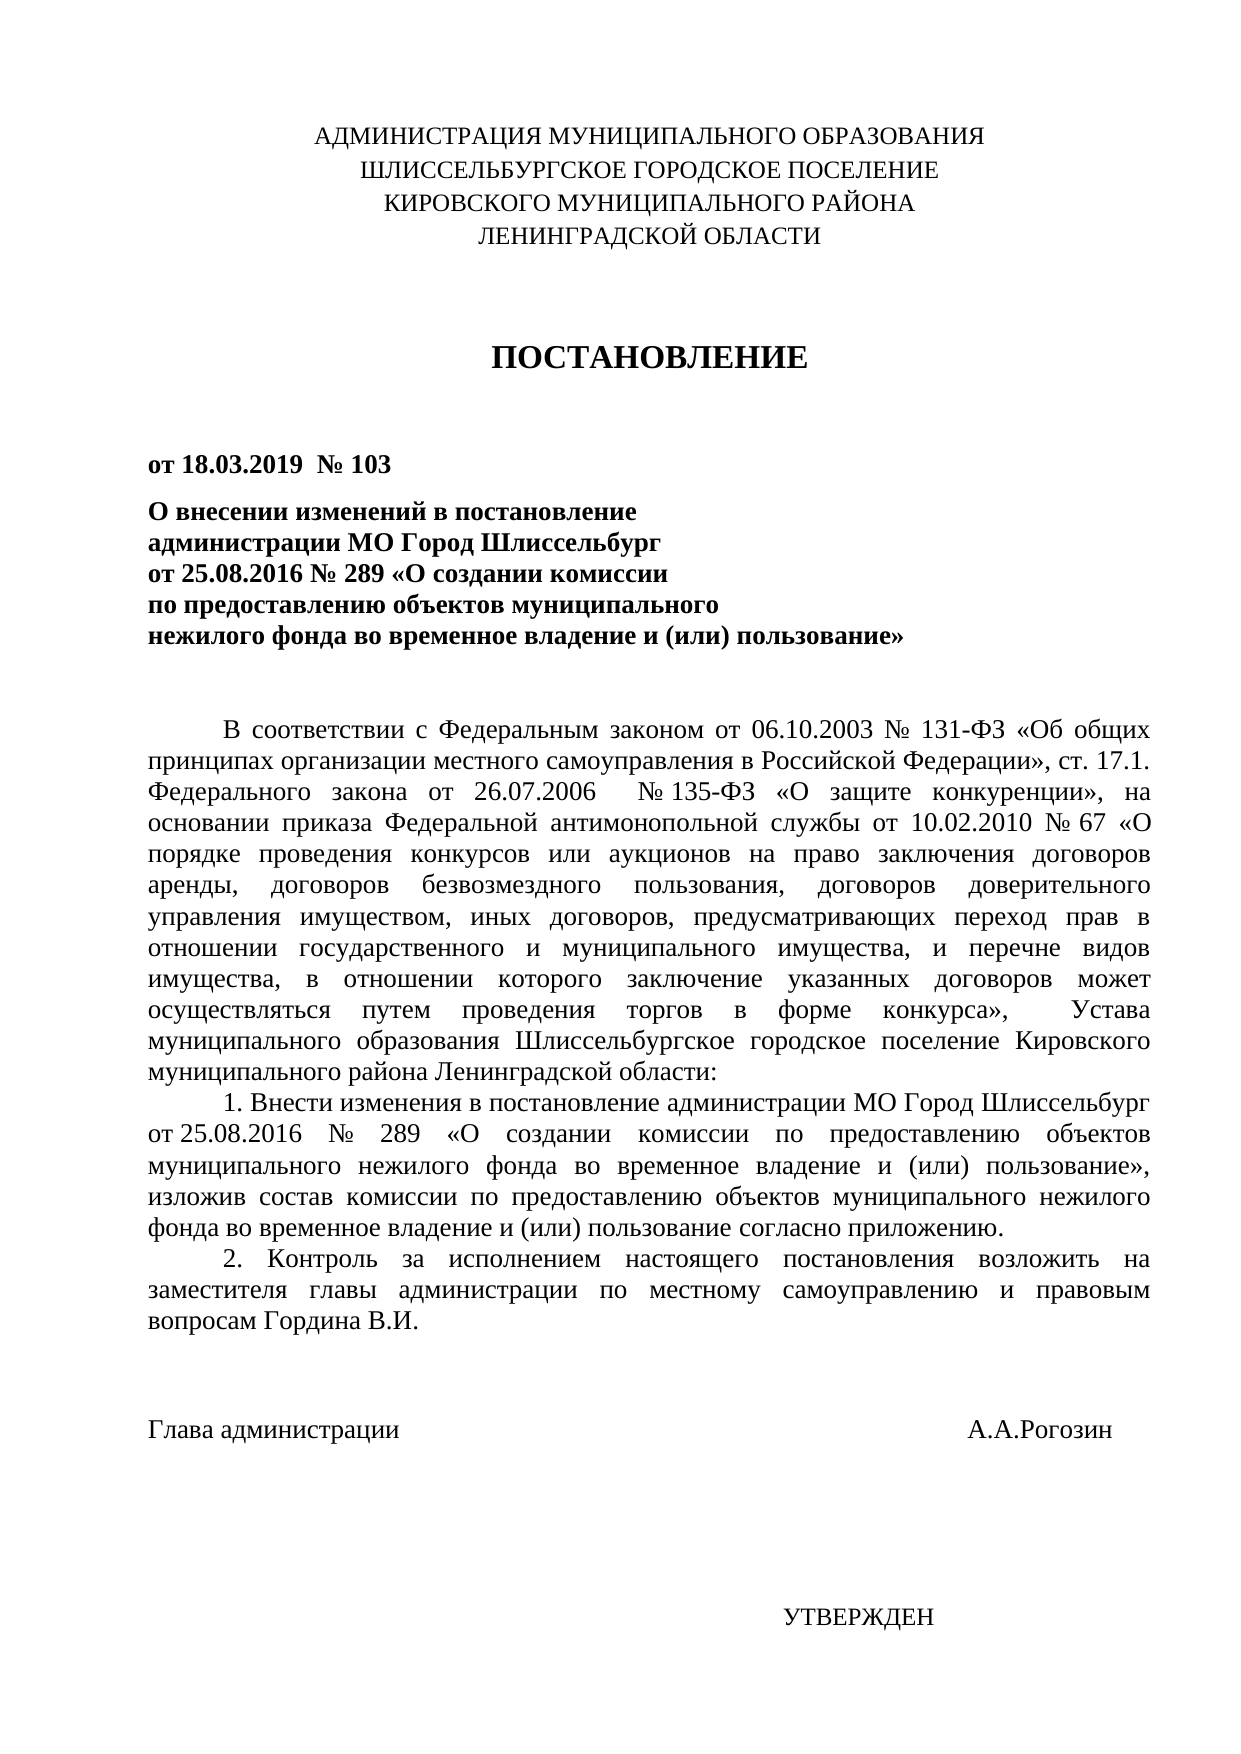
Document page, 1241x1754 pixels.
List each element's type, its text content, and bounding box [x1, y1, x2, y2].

subtitle нежилого фонда во временное владение и (или) пользование» [148, 619, 1152, 650]
text УТВЕРЖДЕН [148, 1602, 1152, 1631]
text 1. Внести изменения в постановление администрации МО Город Шлиссельбург от 25.08.2016 № 289 «О создании комиссии по предоставлению объектов муниципального нежилого фонда во временное владение и (или) пользование», изложив состав комиссии по предоставлению объектов муниципального нежилого фонда во временное владение и (или) пользование согласно приложению. [148, 1086, 1152, 1242]
text от 18.03.2019 № 103 [148, 448, 1152, 479]
subtitle ПОСТАНОВЛЕНИЕ [148, 338, 1152, 376]
text КИРОВСКОГО МУНИЦИПАЛЬНОГО РАЙОНА [148, 185, 1152, 218]
subtitle от 25.08.2016 № 289 «О создании комиссии [148, 557, 1152, 588]
text В соответствии с Федеральным законом от 06.10.2003 № 131-ФЗ «Об общих принципах организации местного самоуправления в Российской Федерации», ст. 17.1. Федерального закона от 26.07.2006 № 135-ФЗ «О защите конкуренции», на основании приказа Федеральной антимонопольной службы от 10.02.2010 № 67 «О порядке проведения конкурсов или аукционов на право заключения договоров аренды, договоров безвозмездного пользования, договоров доверительного управления имуществом, иных договоров, предусматривающих переход прав в отношении государственного и муниципального имущества, и перечне видов имущества, в отношении которого заключение указанных договоров может осуществляться путем проведения торгов в форме конкурса», Устава муниципального образования Шлиссельбургское городское поселение Кировского муниципального района Ленинградской области: [148, 713, 1152, 1086]
subtitle О внесении изменений в постановление [148, 495, 1152, 526]
subtitle администрации МО Город Шлиссельбург [148, 526, 1152, 557]
text ШЛИССЕЛЬБУРГСКОЕ ГОРОДСКОЕ ПОСЕЛЕНИЕ [148, 151, 1152, 185]
text 2. Контроль за исполнением настоящего постановления возложить на заместителя главы администрации по местному самоуправлению и правовым вопросам Гордина В.И. [148, 1242, 1152, 1336]
text Глава администрации А.А.Рогозин [148, 1413, 1152, 1444]
text ЛЕНИНГРАДСКОЙ ОБЛАСТИ [148, 218, 1152, 251]
subtitle по предоставлению объектов муниципального [148, 588, 1152, 619]
text АДМИНИСТРАЦИЯ МУНИЦИПАЛЬНОГО ОБРАЗОВАНИЯ [148, 118, 1152, 151]
